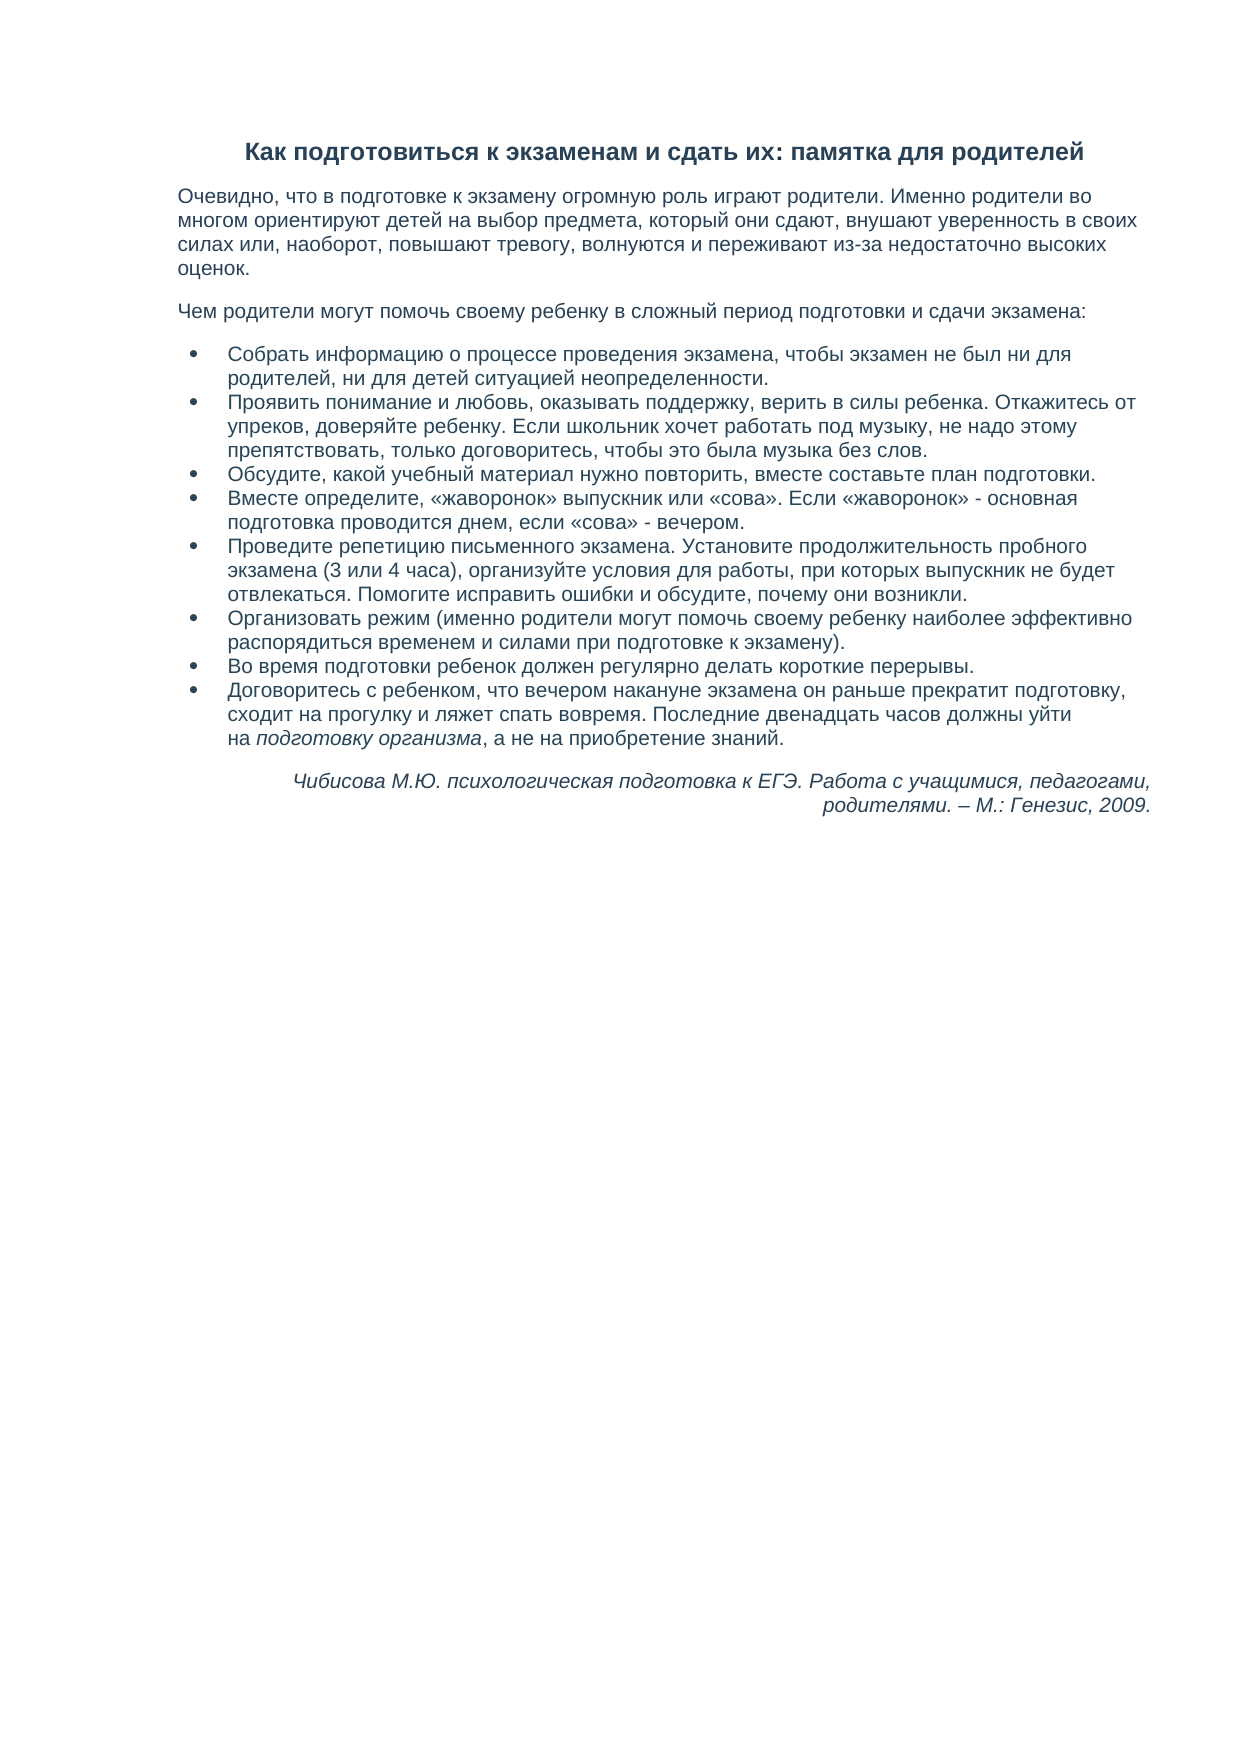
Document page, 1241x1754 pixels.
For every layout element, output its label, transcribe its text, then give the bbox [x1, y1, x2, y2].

list Собрать информацию о процессе проведения экзамена, чтобы экзамен не был ни для родителей, ни для детей ситуацией неопределенности. [190, 342, 1152, 390]
text Как подготовиться к экзаменам и сдать их: памятка для родителей [177, 137, 1152, 166]
list Проявить понимание и любовь, оказывать поддержку, верить в силы ребенка. Откажитесь от упреков, доверяйте ребенку. Если школьник хочет работать под музыку, не надо этому препятствовать, только договоритесь, чтобы это была музыка без слов. [190, 390, 1152, 462]
list Проведите репетицию письменного экзамена. Установите продолжительность пробного экзамена (3 или 4 часа), организуйте условия для работы, при которых выпускник не будет отвлекаться. Помогите исправить ошибки и обсудите, почему они возникли. [190, 534, 1152, 606]
list Организовать режим (именно родители могут помочь своему ребенку наиболее эффективно распорядиться временем и силами при подготовке к экзамену). [190, 606, 1152, 654]
list Во время подготовки ребенок должен регулярно делать короткие перерывы. [190, 654, 1152, 678]
text Чем родители могут помочь своему ребенку в сложный период подготовки и сдачи экзамена: [177, 299, 1152, 323]
list Вместе определите, «жаворонок» выпускник или «сова». Если «жаворонок» - основная подготовка проводится днем, если «сова» - вечером. [190, 486, 1152, 534]
text Очевидно, что в подготовке к экзамену огромную роль играют родители. Именно родители во многом ориентируют детей на выбор предмета, который они сдают, внушают уверенность в своих силах или, наоборот, повышают тревогу, волнуются и переживают из-за недостаточно высоких оценок. [177, 184, 1152, 280]
text Чибисова М.Ю. психологическая подготовка к ЕГЭ. Работа с учащимися, педагогами, родителями. – М.: Генезис, 2009. [177, 768, 1152, 816]
list Договоритесь с ребенком, что вечером накануне экзамена он раньше прекратит подготовку, сходит на прогулку и ляжет спать вовремя. Последние двенадцать часов должны уйти на подготовку организма, а не на приобретение знаний. [190, 678, 1152, 750]
list Обсудите, какой учебный материал нужно повторить, вместе составьте план подготовки. [190, 462, 1152, 486]
